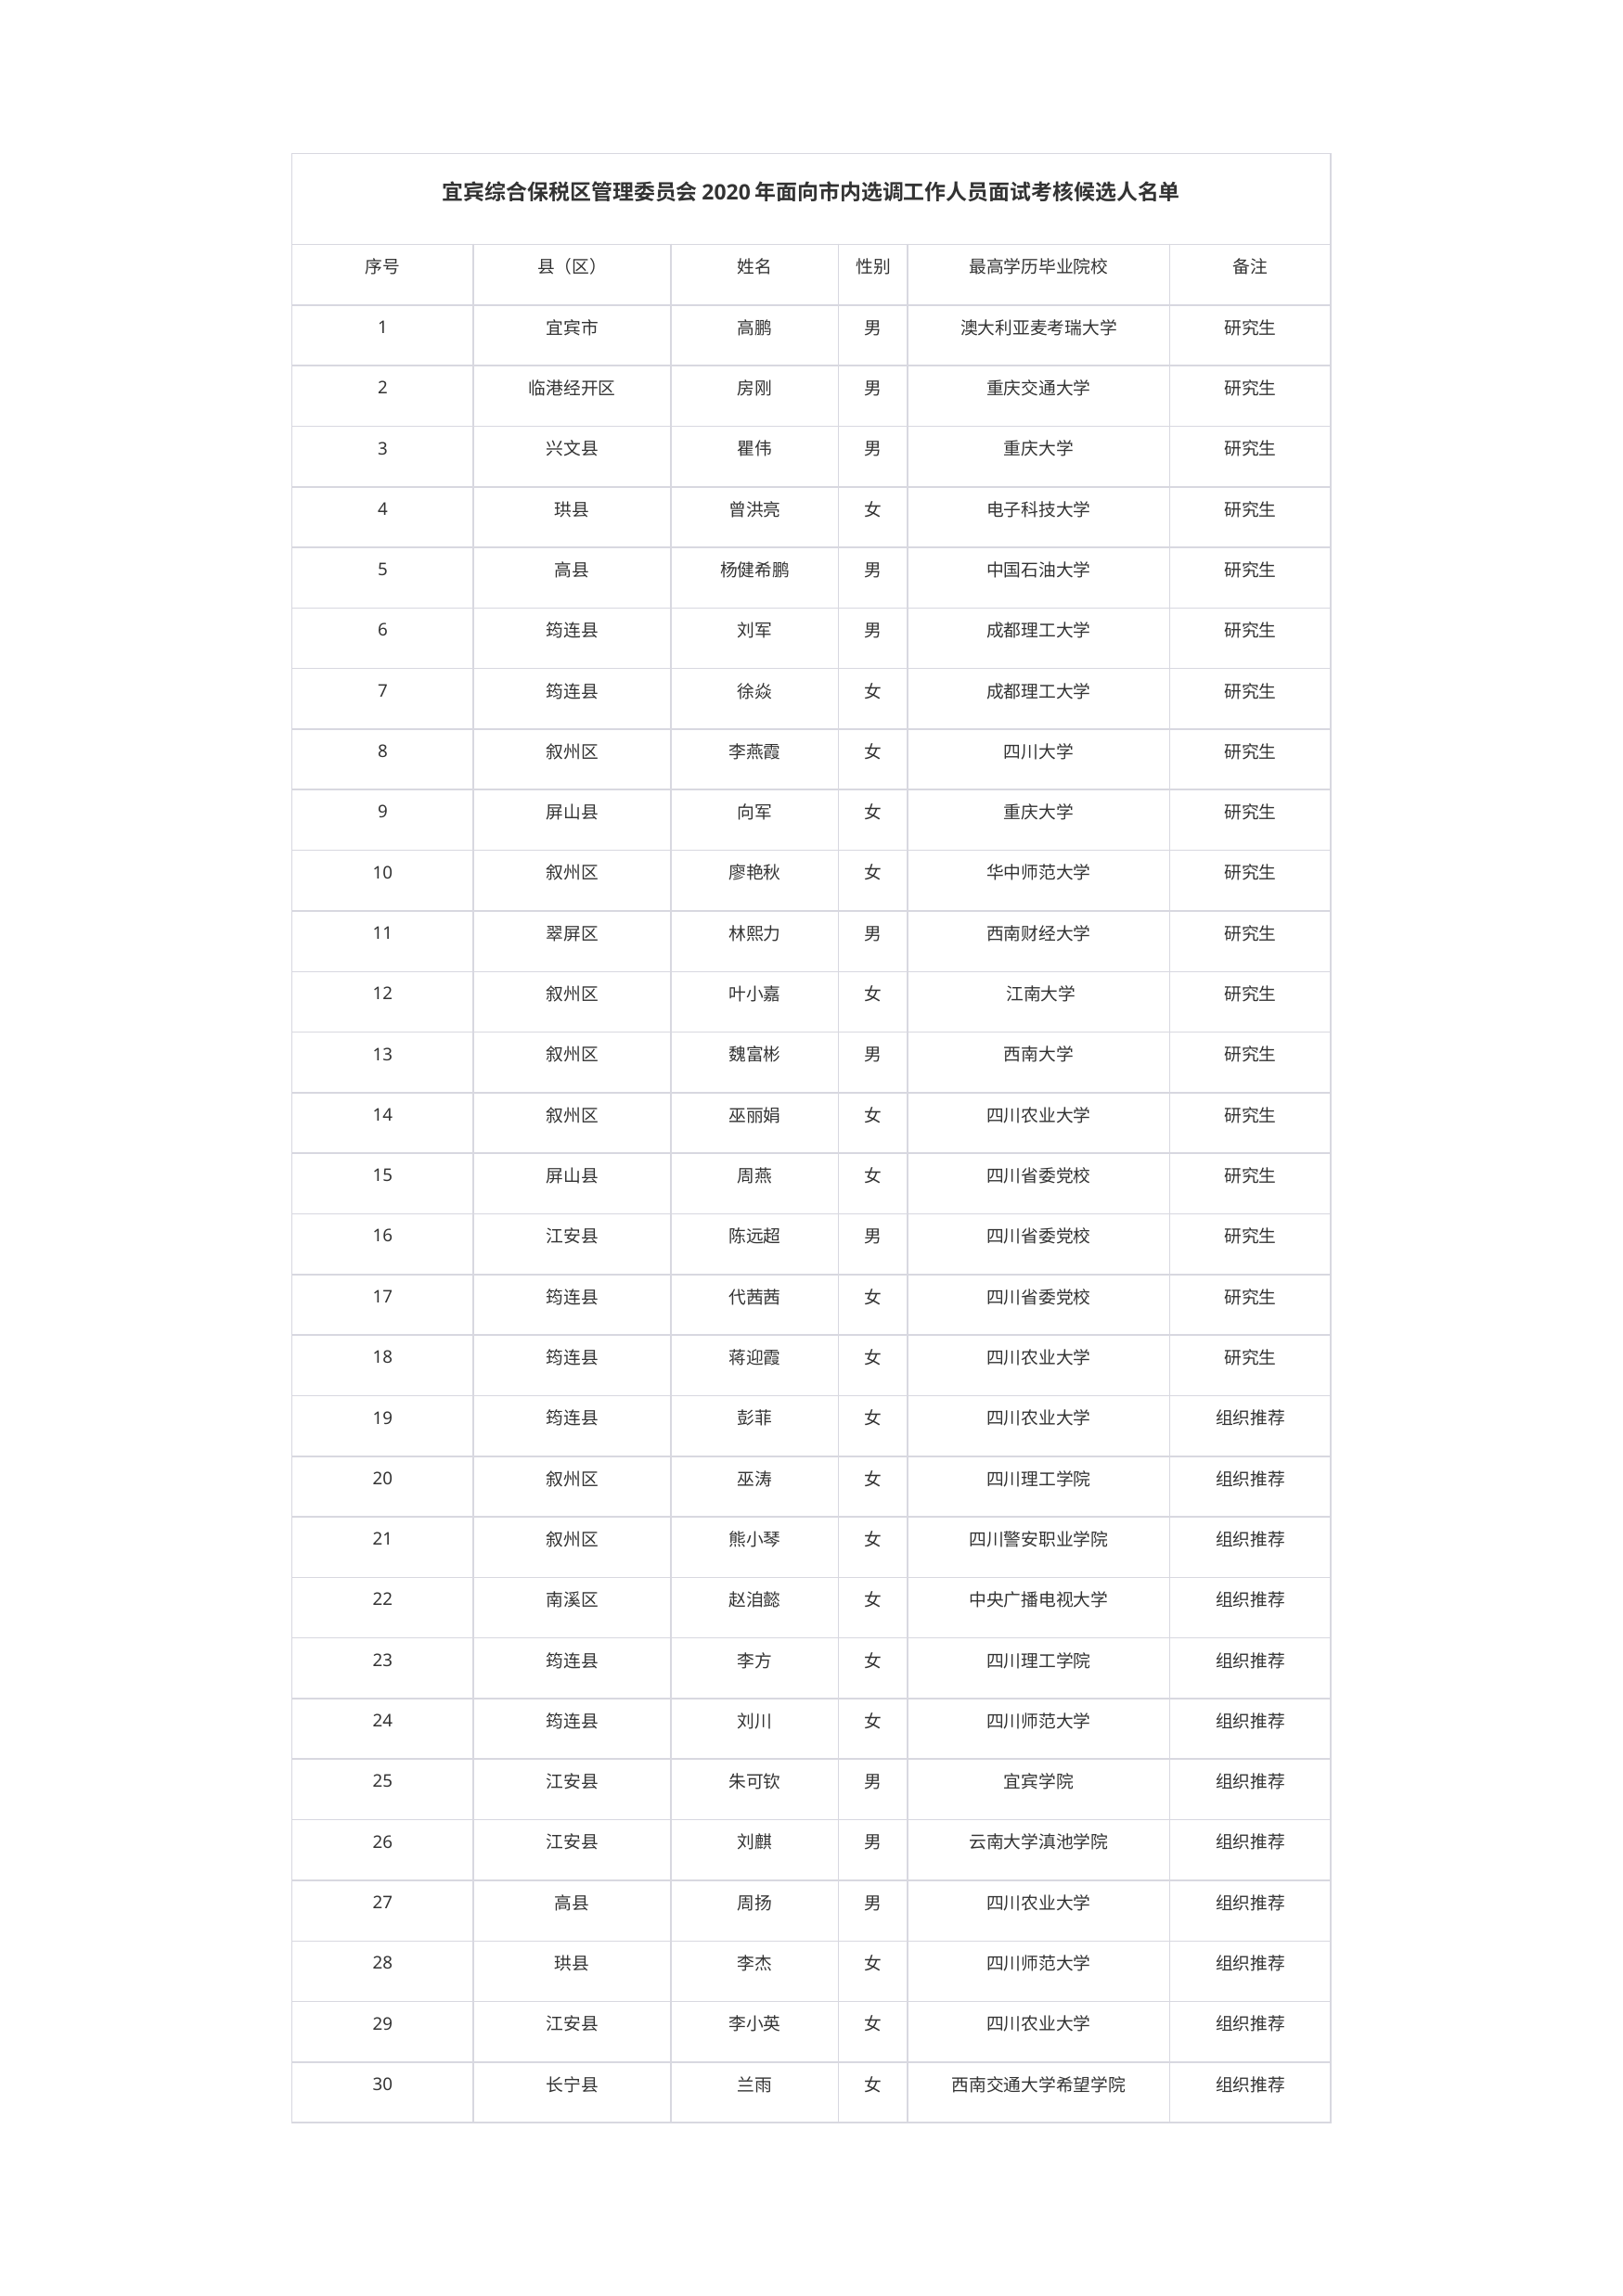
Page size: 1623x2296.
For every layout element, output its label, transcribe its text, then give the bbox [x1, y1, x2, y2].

table_cell 周燕 [672, 1154, 838, 1213]
table_cell 李燕霞 [672, 730, 838, 789]
table_header 宜宾综合保税区管理委员会2020年面向市内选调工作人员面试考核候选人名单 [292, 154, 1330, 244]
table_cell 叙州区 [474, 851, 670, 910]
table_cell 男 [839, 1033, 907, 1092]
table_cell 组织推荐 [1170, 1518, 1330, 1576]
table_cell 女 [839, 851, 907, 910]
table_cell 江南大学 [908, 972, 1169, 1032]
table_cell 女 [839, 730, 907, 789]
table_cell 组织推荐 [1170, 1578, 1330, 1637]
table_cell 16 [292, 1214, 472, 1274]
table_cell 组织推荐 [1170, 1760, 1330, 1819]
table_cell 备注 [1170, 245, 1330, 304]
table_cell 女 [839, 669, 907, 728]
table_cell 四川师范大学 [908, 1700, 1169, 1758]
table_cell 研究生 [1170, 1336, 1330, 1394]
table_cell 女 [839, 1094, 907, 1152]
table_cell 宜宾市 [474, 306, 670, 365]
table_cell 女 [839, 1154, 907, 1213]
table_cell 筠连县 [474, 1638, 670, 1698]
table_cell 15 [292, 1154, 472, 1213]
table_cell 四川农业大学 [908, 1881, 1169, 1940]
table_cell 代茜茜 [672, 1276, 838, 1334]
table_cell 研究生 [1170, 427, 1330, 486]
table_cell 四川师范大学 [908, 1942, 1169, 2001]
table_cell 女 [839, 790, 907, 850]
table_cell 女 [839, 1942, 907, 2001]
table_cell 叙州区 [474, 1457, 670, 1516]
table_cell 宜宾学院 [908, 1760, 1169, 1819]
table_cell 叶小嘉 [672, 972, 838, 1032]
table_cell 组织推荐 [1170, 1457, 1330, 1516]
table_cell 巫丽娟 [672, 1094, 838, 1152]
table_cell 珙县 [474, 1942, 670, 2001]
table_cell 女 [839, 1457, 907, 1516]
table_cell 2 [292, 366, 472, 425]
table_cell 刘川 [672, 1700, 838, 1758]
table_cell 四川农业大学 [908, 1336, 1169, 1394]
table_cell 赵洎懿 [672, 1578, 838, 1637]
table_cell 叙州区 [474, 1518, 670, 1576]
table_cell 澳大利亚麦考瑞大学 [908, 306, 1169, 365]
table_cell 云南大学滇池学院 [908, 1820, 1169, 1879]
table_cell 29 [292, 2002, 472, 2061]
table_cell 女 [839, 1638, 907, 1698]
table_cell 四川警安职业学院 [908, 1518, 1169, 1576]
table_cell 廖艳秋 [672, 851, 838, 910]
table_cell 叙州区 [474, 972, 670, 1032]
table_cell 11 [292, 912, 472, 970]
table_cell 4 [292, 488, 472, 546]
table_cell 江安县 [474, 1820, 670, 1879]
table_cell 中国石油大学 [908, 548, 1169, 607]
table_cell 28 [292, 1942, 472, 2001]
table_cell 四川大学 [908, 730, 1169, 789]
table_cell 男 [839, 427, 907, 486]
table_cell 四川农业大学 [908, 1396, 1169, 1456]
table_cell 26 [292, 1820, 472, 1879]
table_cell 筠连县 [474, 669, 670, 728]
table_cell 组织推荐 [1170, 1396, 1330, 1456]
table_cell 女 [839, 2002, 907, 2061]
table_cell 朱可钦 [672, 1760, 838, 1819]
table_cell 男 [839, 1214, 907, 1274]
table_cell 组织推荐 [1170, 1700, 1330, 1758]
table_cell 研究生 [1170, 1154, 1330, 1213]
table_cell 四川农业大学 [908, 2002, 1169, 2061]
table_cell 组织推荐 [1170, 1881, 1330, 1940]
table_cell 叙州区 [474, 1033, 670, 1092]
table_cell 刘麒 [672, 1820, 838, 1879]
table_cell 四川农业大学 [908, 1094, 1169, 1152]
table_cell 翠屏区 [474, 912, 670, 970]
table_cell 研究生 [1170, 306, 1330, 365]
table_cell 男 [839, 1820, 907, 1879]
table_cell 男 [839, 366, 907, 425]
table_cell 组织推荐 [1170, 2063, 1330, 2122]
table_cell 巫涛 [672, 1457, 838, 1516]
table_cell 研究生 [1170, 912, 1330, 970]
table_cell 重庆交通大学 [908, 366, 1169, 425]
table_cell 3 [292, 427, 472, 486]
table_cell 女 [839, 1276, 907, 1334]
table_cell 西南大学 [908, 1033, 1169, 1092]
table_cell 21 [292, 1518, 472, 1576]
table_cell 筠连县 [474, 1336, 670, 1394]
table_cell 成都理工大学 [908, 609, 1169, 668]
table_cell 李小英 [672, 2002, 838, 2061]
table_cell 周扬 [672, 1881, 838, 1940]
table_cell 组织推荐 [1170, 1638, 1330, 1698]
table_cell 筠连县 [474, 609, 670, 668]
table_cell 南溪区 [474, 1578, 670, 1637]
table_cell 曾洪亮 [672, 488, 838, 546]
table_cell 珙县 [474, 488, 670, 546]
table_cell 女 [839, 488, 907, 546]
table_cell 8 [292, 730, 472, 789]
table_cell 研究生 [1170, 488, 1330, 546]
table_cell 女 [839, 2063, 907, 2122]
table_cell 叙州区 [474, 730, 670, 789]
table_cell 13 [292, 1033, 472, 1092]
table_cell 1 [292, 306, 472, 365]
table_cell 四川省委党校 [908, 1154, 1169, 1213]
table_cell 研究生 [1170, 366, 1330, 425]
table_cell 男 [839, 1881, 907, 1940]
table_cell 李杰 [672, 1942, 838, 2001]
table_cell 最高学历毕业院校 [908, 245, 1169, 304]
table_cell 华中师范大学 [908, 851, 1169, 910]
table_cell 屏山县 [474, 1154, 670, 1213]
table_cell 25 [292, 1760, 472, 1819]
table_cell 县（区） [474, 245, 670, 304]
table_cell 6 [292, 609, 472, 668]
table_cell 重庆大学 [908, 427, 1169, 486]
table_cell 女 [839, 972, 907, 1032]
table_cell 研究生 [1170, 669, 1330, 728]
table_cell 22 [292, 1578, 472, 1637]
table_cell 5 [292, 548, 472, 607]
table_cell 女 [839, 1578, 907, 1637]
table_cell 筠连县 [474, 1276, 670, 1334]
table_cell 姓名 [672, 245, 838, 304]
table_cell 研究生 [1170, 730, 1330, 789]
table_cell 17 [292, 1276, 472, 1334]
table_cell 成都理工大学 [908, 669, 1169, 728]
table_cell 长宁县 [474, 2063, 670, 2122]
table_cell 江安县 [474, 1760, 670, 1819]
table_cell 彭菲 [672, 1396, 838, 1456]
table_cell 10 [292, 851, 472, 910]
table_cell 西南交通大学希望学院 [908, 2063, 1169, 2122]
table_cell 四川理工学院 [908, 1638, 1169, 1698]
table_cell 研究生 [1170, 790, 1330, 850]
table_cell 研究生 [1170, 972, 1330, 1032]
table_cell 20 [292, 1457, 472, 1516]
table_cell 熊小琴 [672, 1518, 838, 1576]
table_cell 女 [839, 1700, 907, 1758]
table_cell 魏富彬 [672, 1033, 838, 1092]
table_cell 四川理工学院 [908, 1457, 1169, 1516]
table_cell 序号 [292, 245, 472, 304]
table_cell 组织推荐 [1170, 1942, 1330, 2001]
table_cell 女 [839, 1518, 907, 1576]
table_cell 研究生 [1170, 1033, 1330, 1092]
table_cell 性别 [839, 245, 907, 304]
table_cell 19 [292, 1396, 472, 1456]
table_cell 徐焱 [672, 669, 838, 728]
table_cell 23 [292, 1638, 472, 1698]
table_cell 研究生 [1170, 609, 1330, 668]
table_cell 研究生 [1170, 1214, 1330, 1274]
table_cell 男 [839, 306, 907, 365]
table_cell 江安县 [474, 2002, 670, 2061]
table_cell 27 [292, 1881, 472, 1940]
table_cell 李方 [672, 1638, 838, 1698]
table_cell 杨健希鹏 [672, 548, 838, 607]
table_cell 男 [839, 609, 907, 668]
table_cell 组织推荐 [1170, 1820, 1330, 1879]
table_cell 30 [292, 2063, 472, 2122]
table_cell 兴文县 [474, 427, 670, 486]
table_cell 12 [292, 972, 472, 1032]
table_cell 江安县 [474, 1214, 670, 1274]
table_cell 林熙力 [672, 912, 838, 970]
table_cell 女 [839, 1336, 907, 1394]
table_cell 男 [839, 548, 907, 607]
table_cell 高县 [474, 1881, 670, 1940]
table_cell 刘军 [672, 609, 838, 668]
table_cell 14 [292, 1094, 472, 1152]
table_cell 电子科技大学 [908, 488, 1169, 546]
table_cell 高县 [474, 548, 670, 607]
table_cell 重庆大学 [908, 790, 1169, 850]
table_cell 蒋迎霞 [672, 1336, 838, 1394]
table_cell 18 [292, 1336, 472, 1394]
table_cell 女 [839, 1396, 907, 1456]
table_cell 筠连县 [474, 1700, 670, 1758]
table_cell 9 [292, 790, 472, 850]
table_cell 筠连县 [474, 1396, 670, 1456]
table_cell 男 [839, 912, 907, 970]
table_cell 四川省委党校 [908, 1214, 1169, 1274]
table_cell 屏山县 [474, 790, 670, 850]
table_cell 西南财经大学 [908, 912, 1169, 970]
table_cell 兰雨 [672, 2063, 838, 2122]
table_cell 瞿伟 [672, 427, 838, 486]
table_cell 陈远超 [672, 1214, 838, 1274]
table_cell 四川省委党校 [908, 1276, 1169, 1334]
table_cell 研究生 [1170, 1276, 1330, 1334]
table_cell 临港经开区 [474, 366, 670, 425]
table_cell 向军 [672, 790, 838, 850]
table_cell 高鹏 [672, 306, 838, 365]
table_cell 7 [292, 669, 472, 728]
table_cell 研究生 [1170, 548, 1330, 607]
table_cell 房刚 [672, 366, 838, 425]
table_cell 中央广播电视大学 [908, 1578, 1169, 1637]
table_cell 24 [292, 1700, 472, 1758]
table_cell 研究生 [1170, 1094, 1330, 1152]
table_cell 男 [839, 1760, 907, 1819]
table_cell 研究生 [1170, 851, 1330, 910]
table_cell 组织推荐 [1170, 2002, 1330, 2061]
table_cell 叙州区 [474, 1094, 670, 1152]
